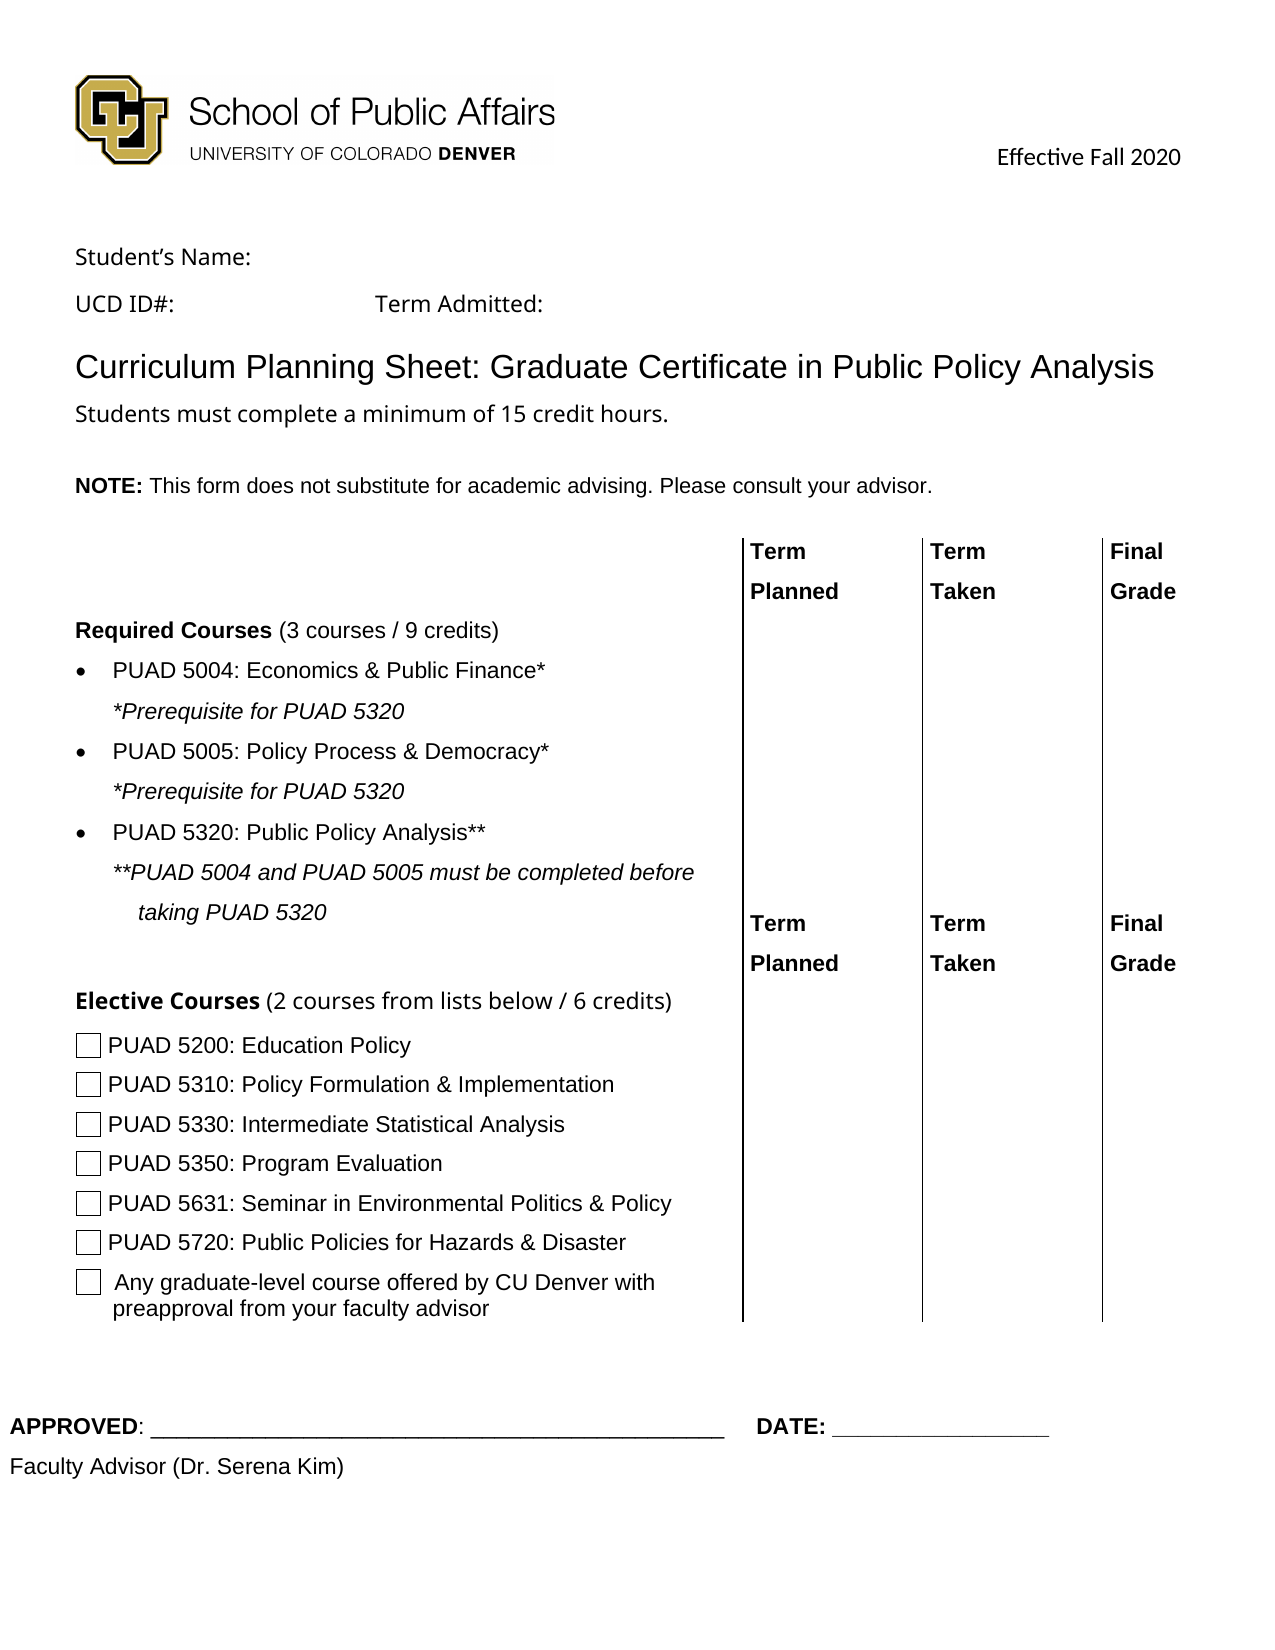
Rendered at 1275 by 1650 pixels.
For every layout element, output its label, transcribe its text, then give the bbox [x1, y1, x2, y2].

text PUAD 5720: Public Policies for Hazards & Disaster [75, 1229, 735, 1255]
text Student’s Name: UCD ID#: Term Admitted: [75, 241, 1200, 319]
text Planned [750, 578, 915, 604]
list PUAD 5320: Public Policy Analysis** **PUAD 5004 and PUAD 5005 must be completed before taking PUAD 5320 [75, 818, 735, 925]
text Any graduate-level course offered by CU Denver with preapproval from your faculty advisor [75, 1268, 735, 1321]
text Elective Courses (2 courses from lists below / 6 credits) [75, 985, 735, 1016]
text APPROVED: _____________________________________________ DATE: _________________ [9, 1413, 1200, 1440]
text Taken [930, 949, 1095, 976]
text Final Grade [1110, 538, 1200, 604]
picture [75, 75, 555, 165]
text Term [930, 910, 1095, 936]
text NOTE: This form does not substitute for academic advising. Please consult your advisor. [75, 473, 1200, 499]
text Curriculum Planning Sheet: Graduate Certificate in Public Policy Analysis [75, 347, 1200, 386]
text Required Courses (3 courses / 9 credits) [75, 617, 735, 643]
text Faculty Advisor (Dr. Serena Kim) [9, 1453, 1200, 1479]
text PUAD 5350: Program Evaluation [75, 1150, 735, 1176]
text Term [750, 910, 915, 936]
text Taken [930, 578, 1095, 604]
text PUAD 5330: Intermediate Statistical Analysis [75, 1111, 735, 1137]
text Final Grade [1110, 910, 1200, 976]
list PUAD 5005: Policy Process & Democracy* *Prerequisite for PUAD 5320 [75, 737, 735, 805]
text Term [930, 538, 1095, 564]
list PUAD 5004: Economics & Public Finance* *Prerequisite for PUAD 5320 [75, 657, 735, 724]
text Term [750, 538, 915, 564]
text PUAD 5310: Policy Formulation & Implementation [75, 1071, 735, 1097]
text Students must complete a minimum of 15 credit hours. [75, 398, 1200, 430]
text PUAD 5200: Education Policy [75, 1032, 735, 1058]
text Planned [750, 949, 915, 976]
text PUAD 5631: Seminar in Environmental Politics & Policy [75, 1189, 735, 1216]
